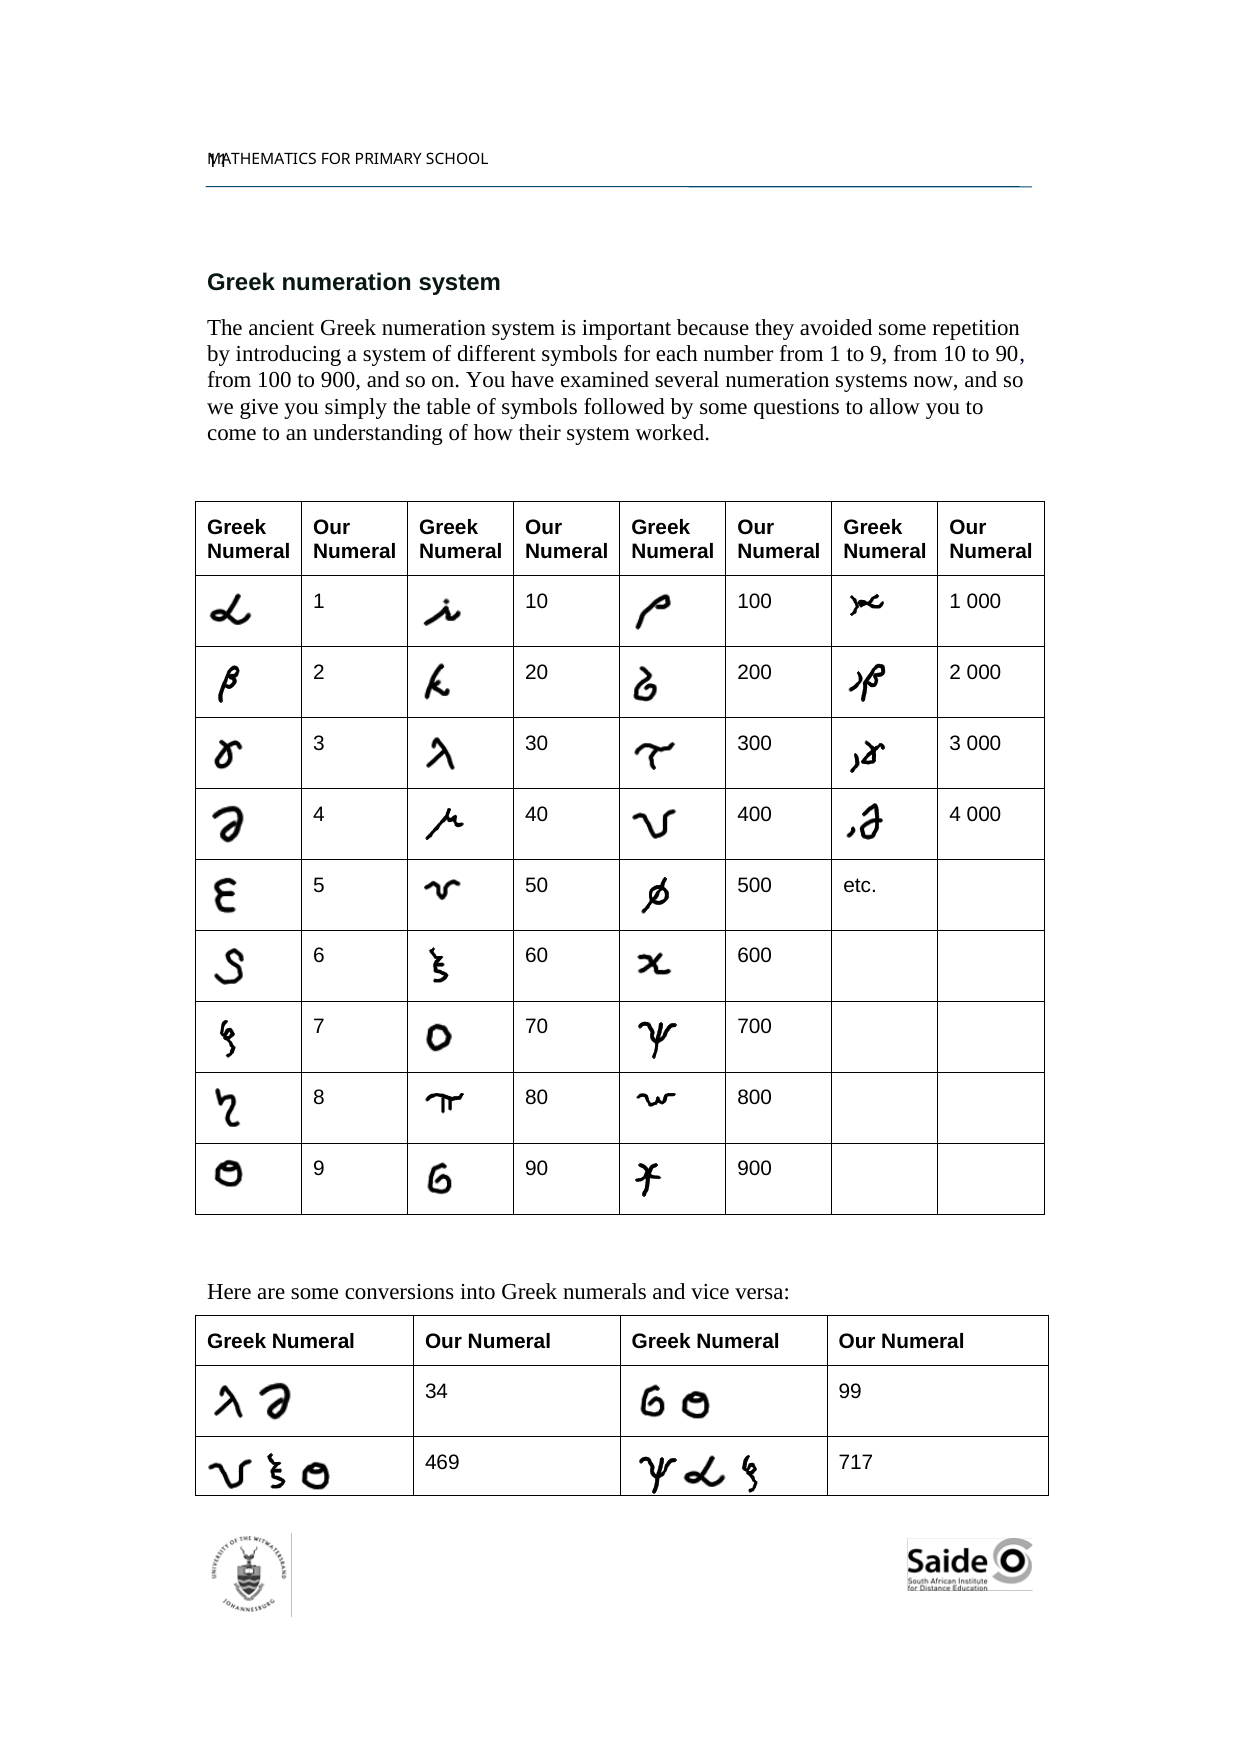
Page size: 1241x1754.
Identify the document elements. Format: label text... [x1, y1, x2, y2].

picture [418, 1014, 463, 1060]
table_cell [832, 718, 937, 788]
table_cell [832, 1002, 937, 1072]
table_cell [408, 647, 513, 717]
table_cell [408, 789, 513, 859]
picture [206, 659, 250, 705]
table_cell 3 000 [938, 718, 1044, 788]
table_cell 70 [514, 1002, 619, 1072]
picture [418, 730, 466, 776]
table_cell 4 000 [938, 789, 1044, 859]
table_cell [938, 1002, 1044, 1072]
table_cell [621, 1366, 827, 1436]
table_cell [832, 1144, 937, 1213]
picture [843, 801, 889, 847]
table_cell [196, 718, 301, 788]
table_header Our Numeral [414, 1316, 620, 1365]
text Here are some conversions into Greek numerals and vice versa: [207, 1278, 1033, 1305]
picture [206, 730, 248, 776]
table_header Greek Numeral [832, 502, 937, 575]
table_cell 800 [726, 1073, 831, 1143]
table_header Our Numeral [514, 502, 619, 575]
picture [206, 1014, 245, 1060]
table_cell [408, 931, 513, 1001]
picture [206, 943, 249, 989]
table_cell 3 [302, 718, 407, 788]
table_cell 50 [514, 860, 619, 930]
table_cell 400 [726, 789, 831, 859]
table_cell [620, 1144, 725, 1213]
table_cell [620, 789, 725, 859]
subtitle Greek numeration system [207, 267, 1033, 295]
table_cell [196, 860, 301, 930]
table_header Greek Numeral [196, 1316, 413, 1365]
table_cell 600 [726, 931, 831, 1001]
picture [418, 588, 469, 634]
picture [631, 1156, 668, 1201]
table_header Our Numeral [302, 502, 407, 575]
table_cell 34 [414, 1366, 620, 1436]
table_cell [196, 1002, 301, 1072]
picture [631, 1378, 712, 1424]
table_cell [620, 1073, 725, 1143]
table_cell [408, 1144, 513, 1213]
table_header Greek Numeral [196, 502, 301, 575]
table_cell 500 [726, 860, 831, 930]
table_cell 20 [514, 647, 619, 717]
table_cell [621, 1437, 827, 1494]
table_cell 7 [302, 1002, 407, 1072]
table_cell [408, 1002, 513, 1072]
table_cell [196, 1437, 413, 1494]
table_cell 300 [726, 718, 831, 788]
picture [418, 872, 469, 907]
picture [206, 1449, 332, 1495]
picture [418, 1156, 461, 1201]
table_cell [620, 1002, 725, 1072]
table_cell 2 [302, 647, 407, 717]
table_cell 6 [302, 931, 407, 1001]
table_cell 99 [828, 1366, 1048, 1436]
table_header Our Numeral [938, 502, 1044, 575]
table_cell [196, 1366, 413, 1436]
picture [206, 588, 256, 633]
table_cell 60 [514, 931, 619, 1001]
table_cell 4 [302, 789, 407, 859]
table_cell [620, 931, 725, 1001]
table_cell [620, 576, 725, 646]
table_cell [832, 1073, 937, 1143]
table_cell [832, 647, 937, 717]
table_cell 8 [302, 1073, 407, 1143]
table_cell 80 [514, 1073, 619, 1143]
table_header Our Numeral [828, 1316, 1048, 1365]
table_cell [938, 1144, 1044, 1213]
table_cell 900 [726, 1144, 831, 1213]
picture [843, 588, 893, 624]
table_cell etc. [832, 860, 937, 930]
table_cell 469 [414, 1437, 620, 1494]
table_cell [408, 718, 513, 788]
table_cell [832, 789, 937, 859]
table_cell 717 [828, 1437, 1048, 1494]
picture [206, 1533, 1033, 1617]
picture [631, 872, 680, 918]
picture [418, 1085, 469, 1118]
picture [418, 943, 457, 989]
table_cell 200 [726, 647, 831, 717]
table_cell [408, 576, 513, 646]
table_cell [408, 1073, 513, 1143]
table_cell [620, 647, 725, 717]
table_cell [196, 789, 301, 859]
picture [206, 872, 246, 918]
table_cell [938, 1073, 1044, 1143]
table_header Greek Numeral [621, 1316, 827, 1365]
picture [631, 730, 681, 775]
table_header Our Numeral [726, 502, 831, 575]
table_cell 1 000 [938, 576, 1044, 646]
table_cell [832, 931, 937, 1001]
table_cell 100 [726, 576, 831, 646]
table_cell [938, 860, 1044, 930]
table_cell 30 [514, 718, 619, 788]
table_cell 10 [514, 576, 619, 646]
table_cell 5 [302, 860, 407, 930]
picture [418, 801, 469, 845]
table_cell 700 [726, 1002, 831, 1072]
table_cell [196, 931, 301, 1001]
table_header Greek Numeral [408, 502, 513, 575]
table_cell [408, 860, 513, 930]
table_cell [196, 576, 301, 646]
table_cell [196, 647, 301, 717]
picture [631, 659, 663, 705]
table_cell [938, 931, 1044, 1001]
picture [631, 588, 680, 634]
table_cell 90 [514, 1144, 619, 1213]
picture [843, 659, 891, 705]
picture [631, 943, 681, 982]
table_header Greek Numeral [620, 502, 725, 575]
table_cell 9 [302, 1144, 407, 1213]
picture [631, 1085, 681, 1111]
picture [206, 801, 250, 847]
picture [631, 1014, 681, 1060]
table_cell 2 000 [938, 647, 1044, 717]
table_cell [832, 576, 937, 646]
picture [206, 1378, 297, 1424]
text The ancient Greek numeration system is important because they avoided some repetition by introducing a system of different symbols for each number from 1 to 9, from 10 to 90, from 100 to 900, and so on. You have examined several numeration systems now, and so we give you simply the table of symbols followed by some questions to allow you to come to an understanding of how their system worked. [207, 314, 1033, 446]
picture [206, 1156, 245, 1192]
table_cell 40 [514, 789, 619, 859]
table_cell 1 [302, 576, 407, 646]
picture [418, 659, 460, 705]
table_cell [620, 718, 725, 788]
table_cell [196, 1073, 301, 1143]
picture [206, 1085, 248, 1131]
table_cell [196, 1144, 301, 1213]
table_cell [620, 860, 725, 930]
picture [631, 1449, 768, 1495]
picture [843, 730, 891, 776]
picture [631, 801, 681, 845]
